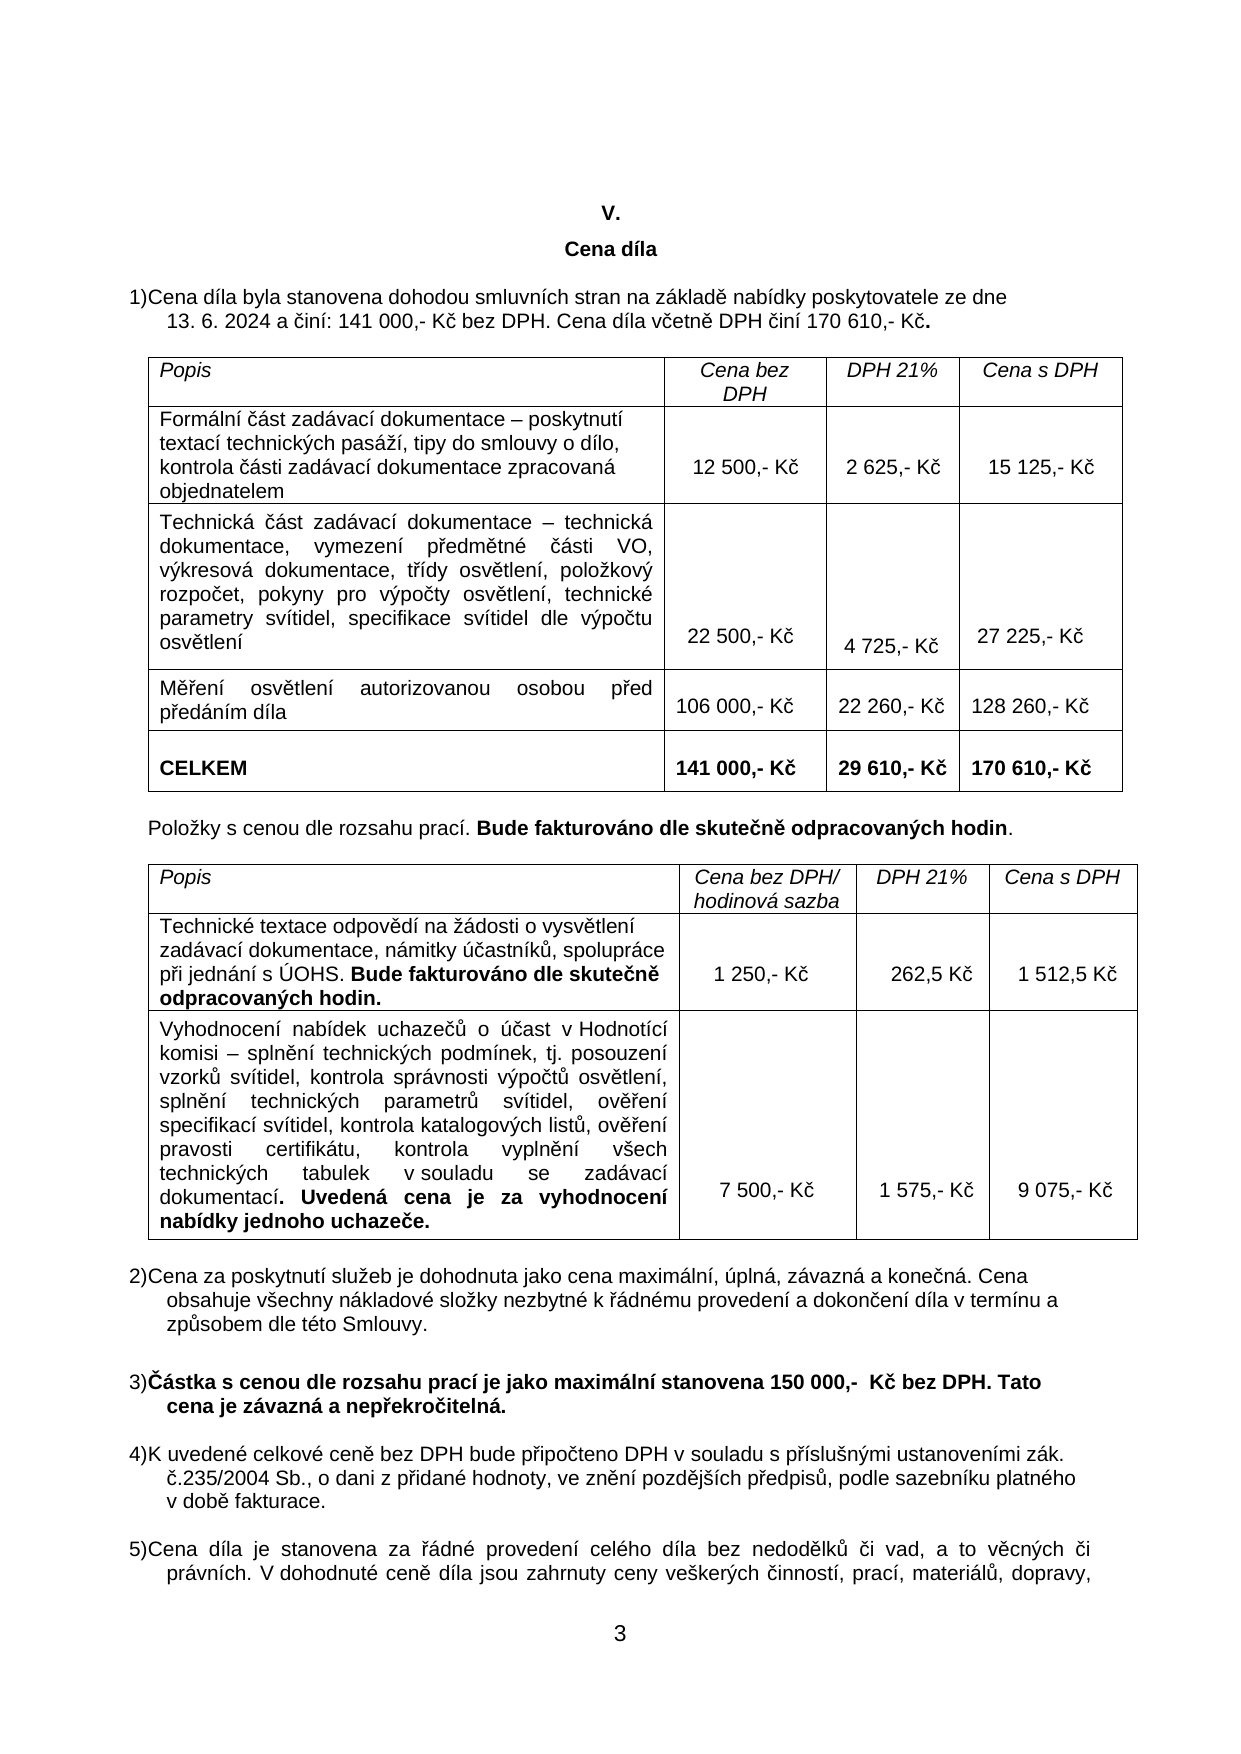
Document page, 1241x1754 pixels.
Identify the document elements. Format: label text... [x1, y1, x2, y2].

subtitle K uvedené celkové ceně bez DPH bude připočteno DPH v souladu s příslušnými ustanoveními zák. č.235/2004 Sb., o dani z přidané hodnoty, ve znění pozdějších předpisů, podle sazebníku platného v době fakturace. [129, 1441, 1093, 1513]
subtitle Cena díla byla stanovena dohodou smluvních stran na základě nabídky poskytovatele ze dne 13. 6. 2024 a činí: 141 000,- Kč bez DPH. Cena díla včetně DPH činí 170 610,- Kč. [129, 285, 1093, 333]
table_cell CELKEM [149, 731, 664, 791]
subtitle Částka s cenou dle rozsahu prací je jako maximální stanovena 150 000,- Kč bez DPH. Tato cena je závazná a nepřekročitelná. [129, 1369, 1093, 1417]
table_header Cena bez DPH [665, 358, 826, 406]
table_header Popis [149, 865, 679, 913]
table_cell 29 610,- Kč [827, 731, 959, 791]
table_cell 128 260,- Kč [960, 670, 1122, 730]
table_header DPH 21% [827, 358, 959, 406]
table_cell 1 512,5 Kč [990, 914, 1137, 1009]
table_cell 9 075,- Kč [990, 1011, 1137, 1239]
table_cell 106 000,- Kč [665, 670, 826, 730]
table_cell 141 000,- Kč [665, 731, 826, 791]
table_cell 2 625,- Kč [827, 407, 959, 503]
table_cell 15 125,- Kč [960, 407, 1122, 503]
table_cell 262,5 Kč [857, 914, 989, 1009]
table_cell 170 610,- Kč [960, 731, 1122, 791]
table_cell Vyhodnocení nabídek uchazečů o účast v Hodnotící komisi – splnění technických podmínek, tj. posouzení vzorků svítidel, kontrola správnosti výpočtů osvětlení, splnění technických parametrů svítidel, ověření specifikací svítidel, kontrola katalogových listů, ověření pravosti certifikátu, kontrola vyplnění všech technických tabulek v souladu se zadávací dokumentací. Uvedená cena je za vyhodnocení nabídky jednoho uchazeče. [149, 1011, 679, 1239]
table_cell Měření osvětlení autorizovanou osobou před předáním díla [149, 670, 664, 730]
table_cell 4 725,- Kč [827, 504, 959, 669]
table_header Cena bez DPH/ hodinová sazba [680, 865, 856, 913]
table_cell Technické textace odpovědí na žádosti o vysvětlení zadávací dokumentace, námitky účastníků, spolupráce při jednání s ÚOHS. Bude fakturováno dle skutečně odpracovaných hodin. [149, 914, 679, 1009]
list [129, 1537, 1093, 1585]
text Cena díla [129, 237, 1093, 261]
table_cell 1 250,- Kč [680, 914, 856, 1009]
table_header Cena s DPH [990, 865, 1137, 913]
table_header Cena s DPH [960, 358, 1122, 406]
text Položky s cenou dle rozsahu prací. Bude fakturováno dle skutečně odpracovaných hodin. [148, 816, 1093, 840]
table_header Popis [149, 358, 664, 406]
table_cell 1 575,- Kč [857, 1011, 989, 1239]
table_cell Technická část zadávací dokumentace – technická dokumentace, vymezení předmětné části VO, výkresová dokumentace, třídy osvětlení, položkový rozpočet, pokyny pro výpočty osvětlení, technické parametry svítidel, specifikace svítidel dle výpočtu osvětlení [149, 504, 664, 669]
table_header DPH 21% [857, 865, 989, 913]
table_cell 7 500,- Kč [680, 1011, 856, 1239]
table_cell 12 500,- Kč [665, 407, 826, 503]
text V. [129, 201, 1093, 225]
table_cell 22 260,- Kč [827, 670, 959, 730]
table_cell 27 225,- Kč [960, 504, 1122, 669]
table_cell 22 500,- Kč [665, 504, 826, 669]
subtitle Cena za poskytnutí služeb je dohodnuta jako cena maximální, úplná, závazná a konečná. Cena obsahuje všechny nákladové složky nezbytné k řádnému provedení a dokončení díla v termínu a způsobem dle této Smlouvy. [129, 1264, 1093, 1336]
table_cell Formální část zadávací dokumentace – poskytnutí textací technických pasáží, tipy do smlouvy o dílo, kontrola části zadávací dokumentace zpracovaná objednatelem [149, 407, 664, 503]
